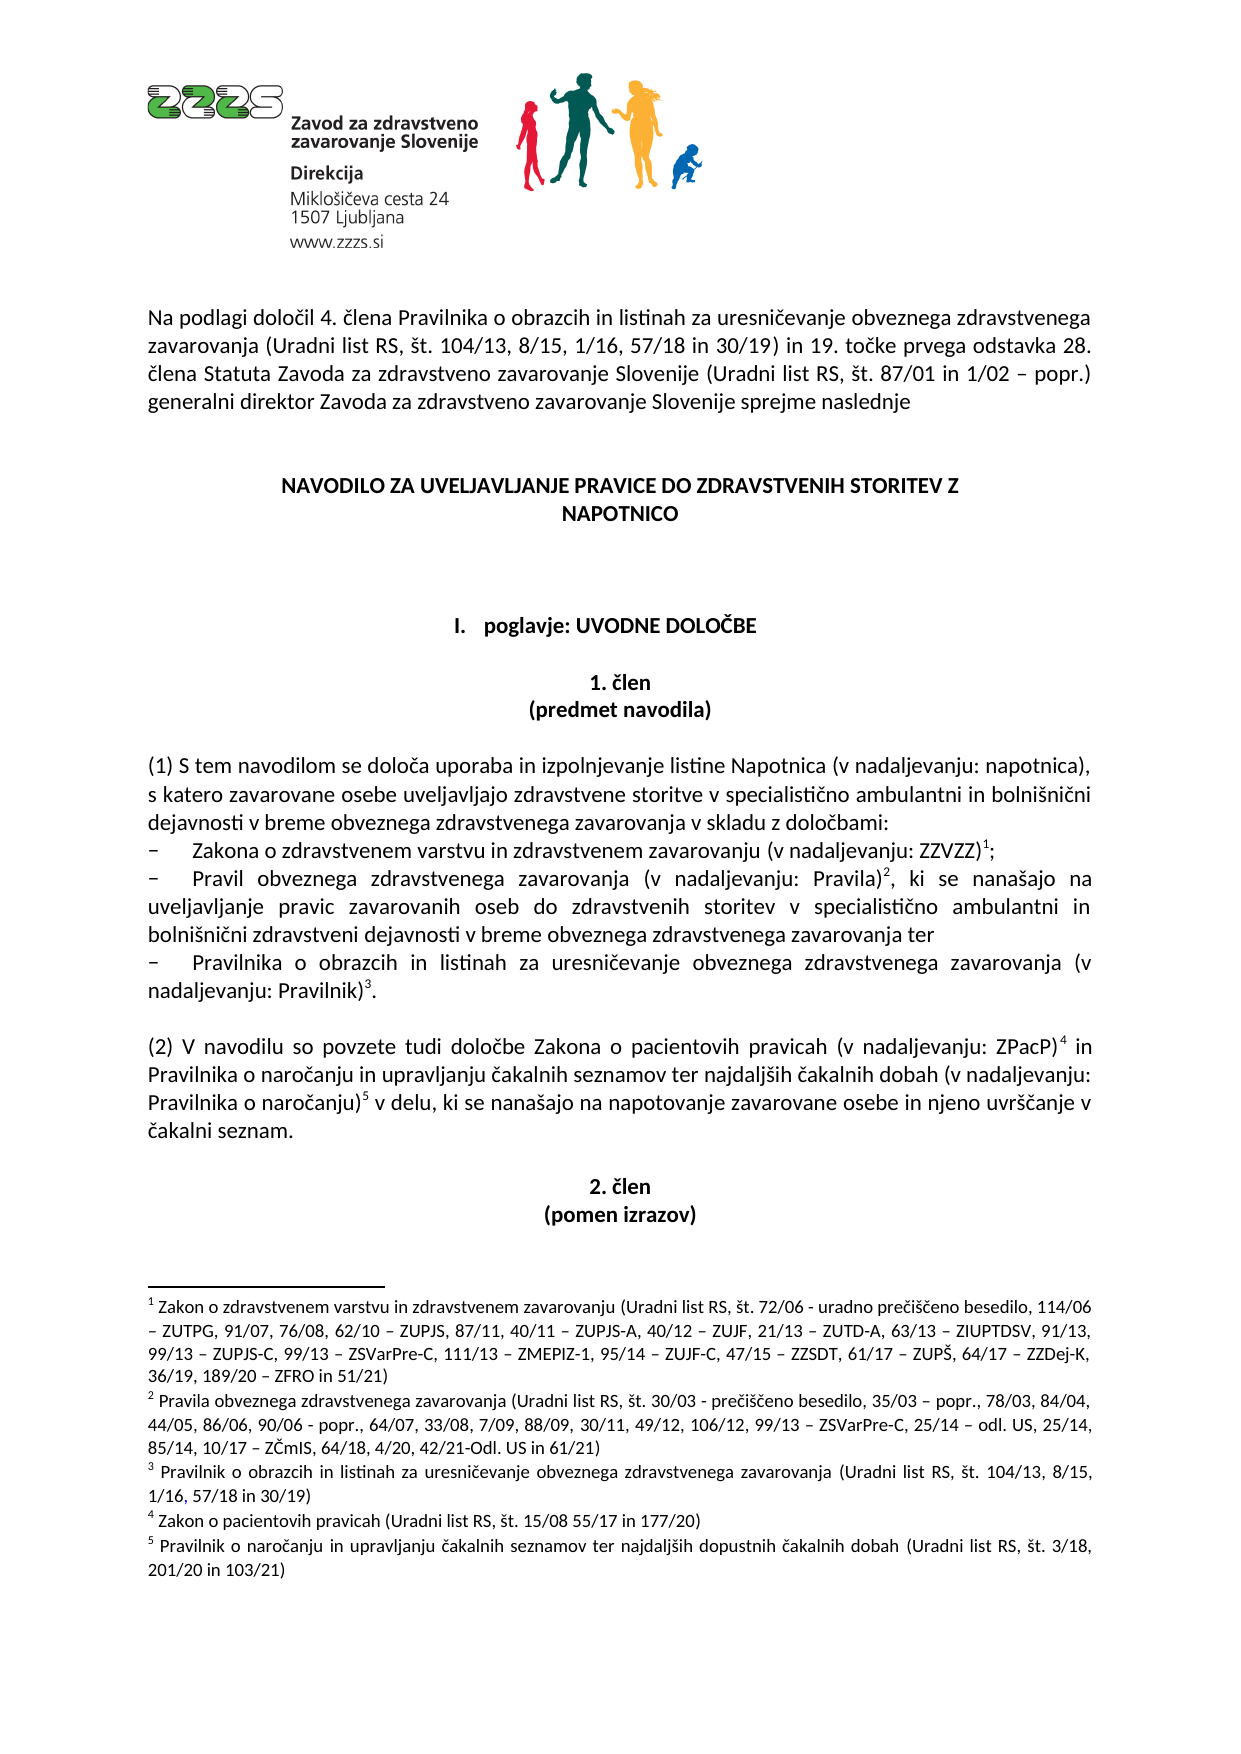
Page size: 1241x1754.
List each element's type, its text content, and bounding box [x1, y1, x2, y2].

list Pravilnika o obrazcih in listinah za uresničevanje obveznega zdravstvenega zavarovanja (v nadaljevanju: Pravilnik). [148, 948, 1093, 1004]
list Pravil obveznega zdravstvenega zavarovanja (v nadaljevanju: Pravila), ki se nanašajo na uveljavljanje pravic zavarovanih oseb do zdravstvenih storitev v specialistično ambulantni in bolnišnični zdravstveni dejavnosti v breme obveznega zdravstvenega zavarovanja ter [148, 864, 1093, 948]
text (pomen izrazov) [148, 1200, 1093, 1228]
list poglavje: UVODNE DOLOČBE [118, 612, 1093, 639]
text NAPOTNICO [148, 499, 1093, 527]
text Na podlagi določil 4. člena Pravilnika o obrazcih in listinah za uresničevanje obveznega zdravstvenega zavarovanja (Uradni list RS, št. 104/13, 8/15, 1/16, 57/18 in 30/19) in 19. točke prvega odstavka 28. člena Statuta Zavoda za zdravstveno zavarovanje Slovenije (Uradni list RS, št. 87/01 in 1/02 – popr.) generalni direktor Zavoda za zdravstveno zavarovanje Slovenije sprejme naslednje [148, 303, 1093, 415]
text 1. člen [148, 668, 1093, 696]
picture [147, 73, 703, 248]
list Zakona o zdravstvenem varstvu in zdravstvenem zavarovanju (v nadaljevanju: ZZVZZ); [148, 836, 1093, 864]
text (1) S tem navodilom se določa uporaba in izpolnjevanje listine Napotnica (v nadaljevanju: napotnica), s katero zavarovane osebe uveljavljajo zdravstvene storitve v specialistično ambulantni in bolnišnični dejavnosti v breme obveznega zdravstvenega zavarovanja v skladu z določbami: [148, 752, 1093, 836]
list (predmet navodila) [148, 696, 1093, 724]
text 2. člen [148, 1172, 1093, 1200]
text NAVODILO ZA UVELJAVLJANJE PRAVICE DO ZDRAVSTVENIH STORITEV Z [148, 471, 1093, 499]
text (2) V navodilu so povzete tudi določbe Zakona o pacientovih pravicah (v nadaljevanju: ZPacP) in Pravilnika o naročanju in upravljanju čakalnih seznamov ter najdaljših čakalnih dobah (v nadaljevanju: Pravilnika o naročanju) v delu, ki se nanašajo na napotovanje zavarovane osebe in njeno uvrščanje v čakalni seznam. [148, 1032, 1093, 1144]
